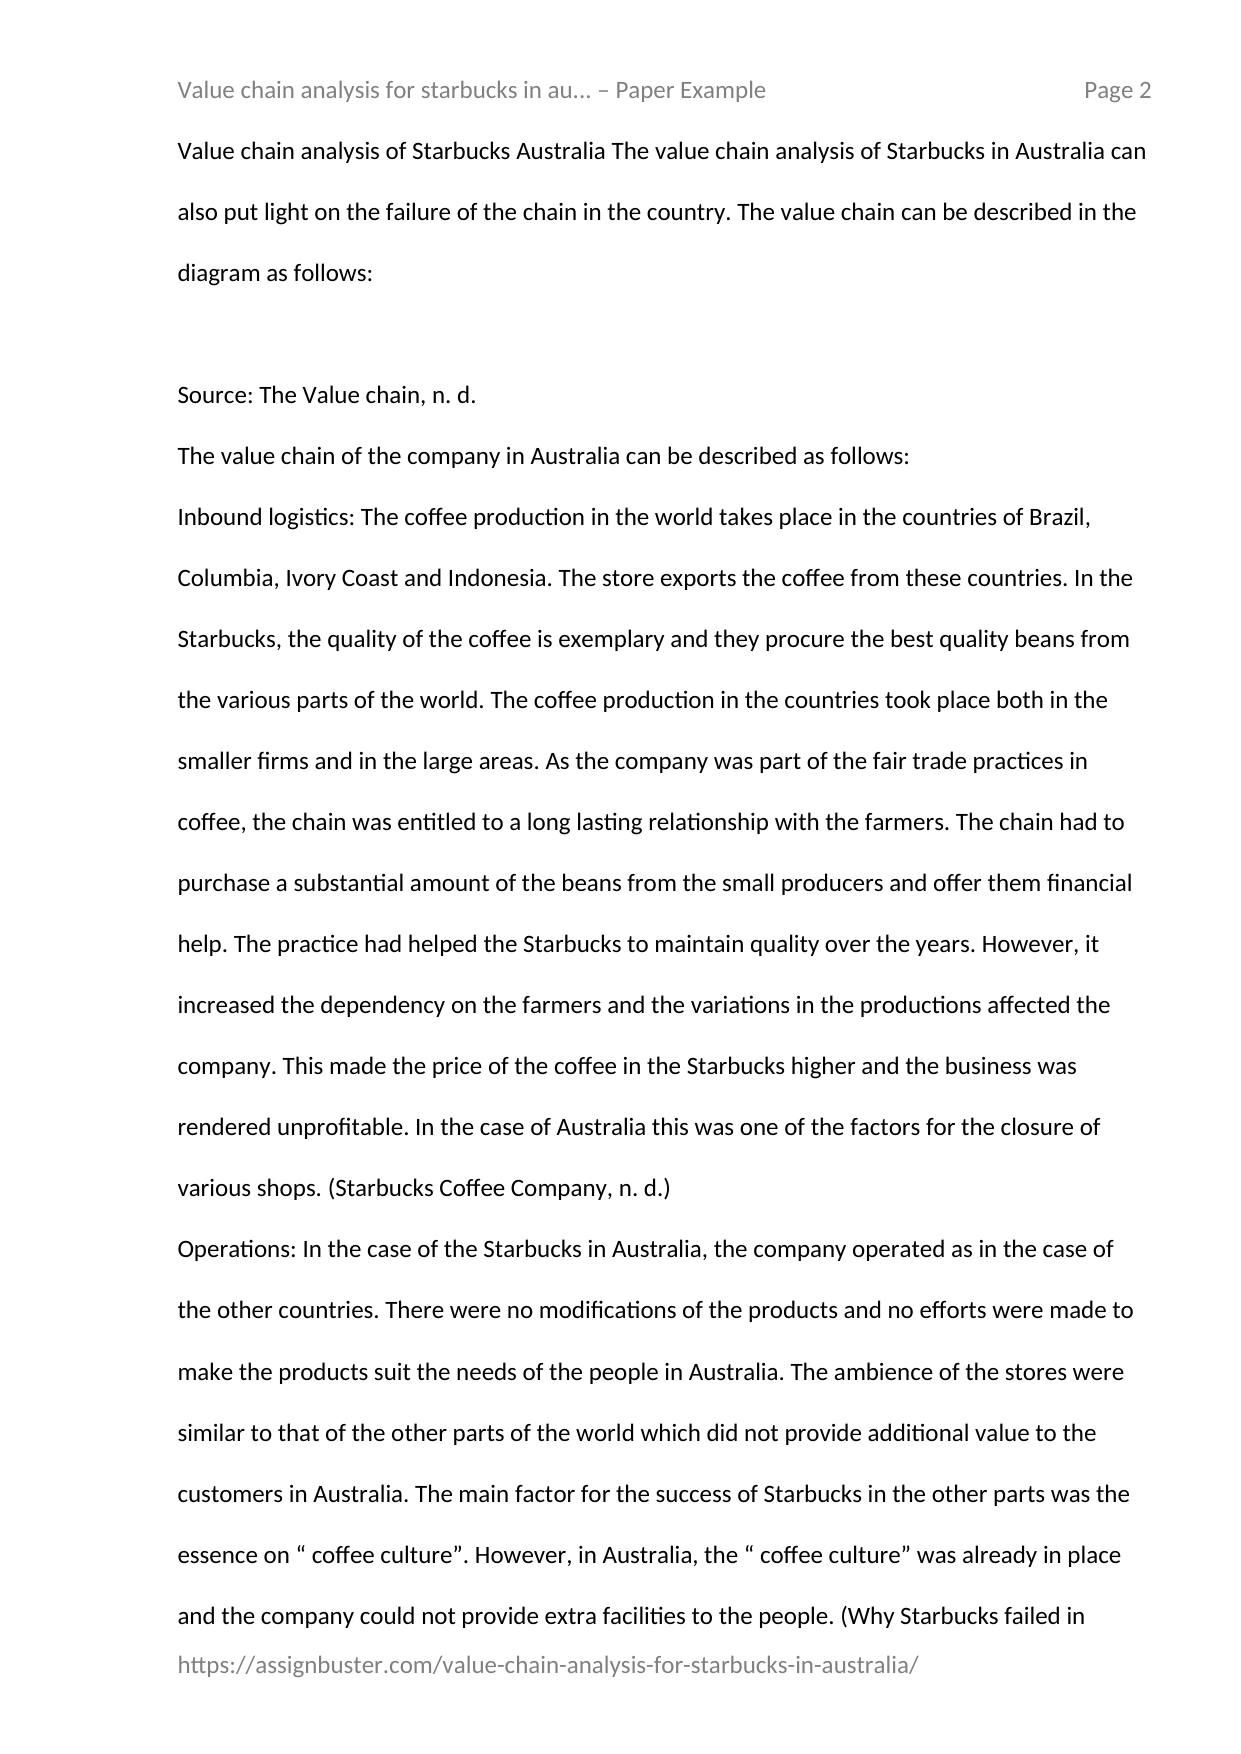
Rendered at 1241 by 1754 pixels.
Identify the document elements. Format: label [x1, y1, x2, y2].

text [177, 135, 1152, 1630]
